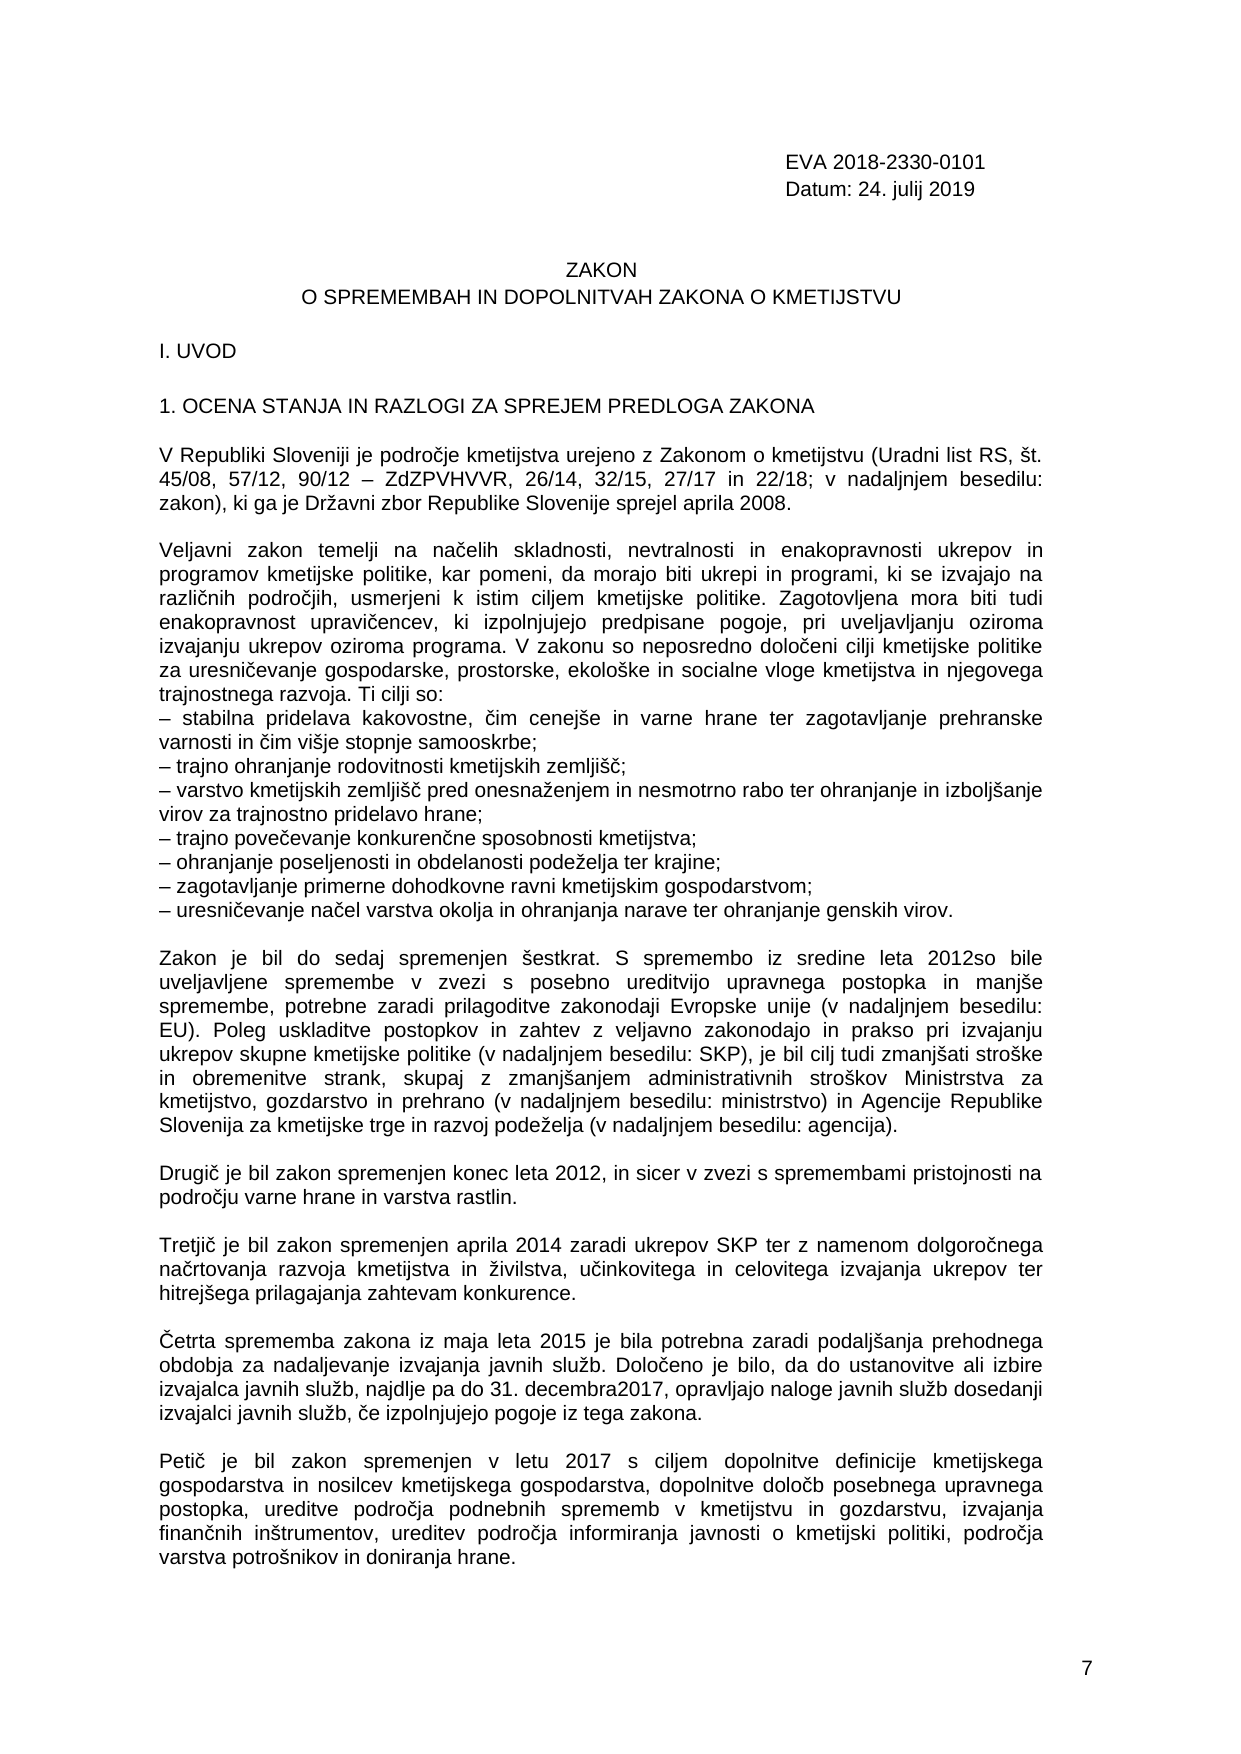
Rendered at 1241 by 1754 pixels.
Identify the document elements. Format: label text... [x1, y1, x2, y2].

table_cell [148, 419, 1055, 1592]
table_cell I. UVOD [148, 337, 1055, 364]
table_cell 1. OCENA STANJA IN RAZLOGI ZA SPREJEM PREDLOGA ZAKONA [148, 364, 1055, 418]
table_header EVA 2018-2330-0101 Datum: 24. julij 2019 ZAKON O SPREMEMBAH IN DOPOLNITVAH ZAKONA O KMETIJSTVU [148, 148, 1055, 337]
